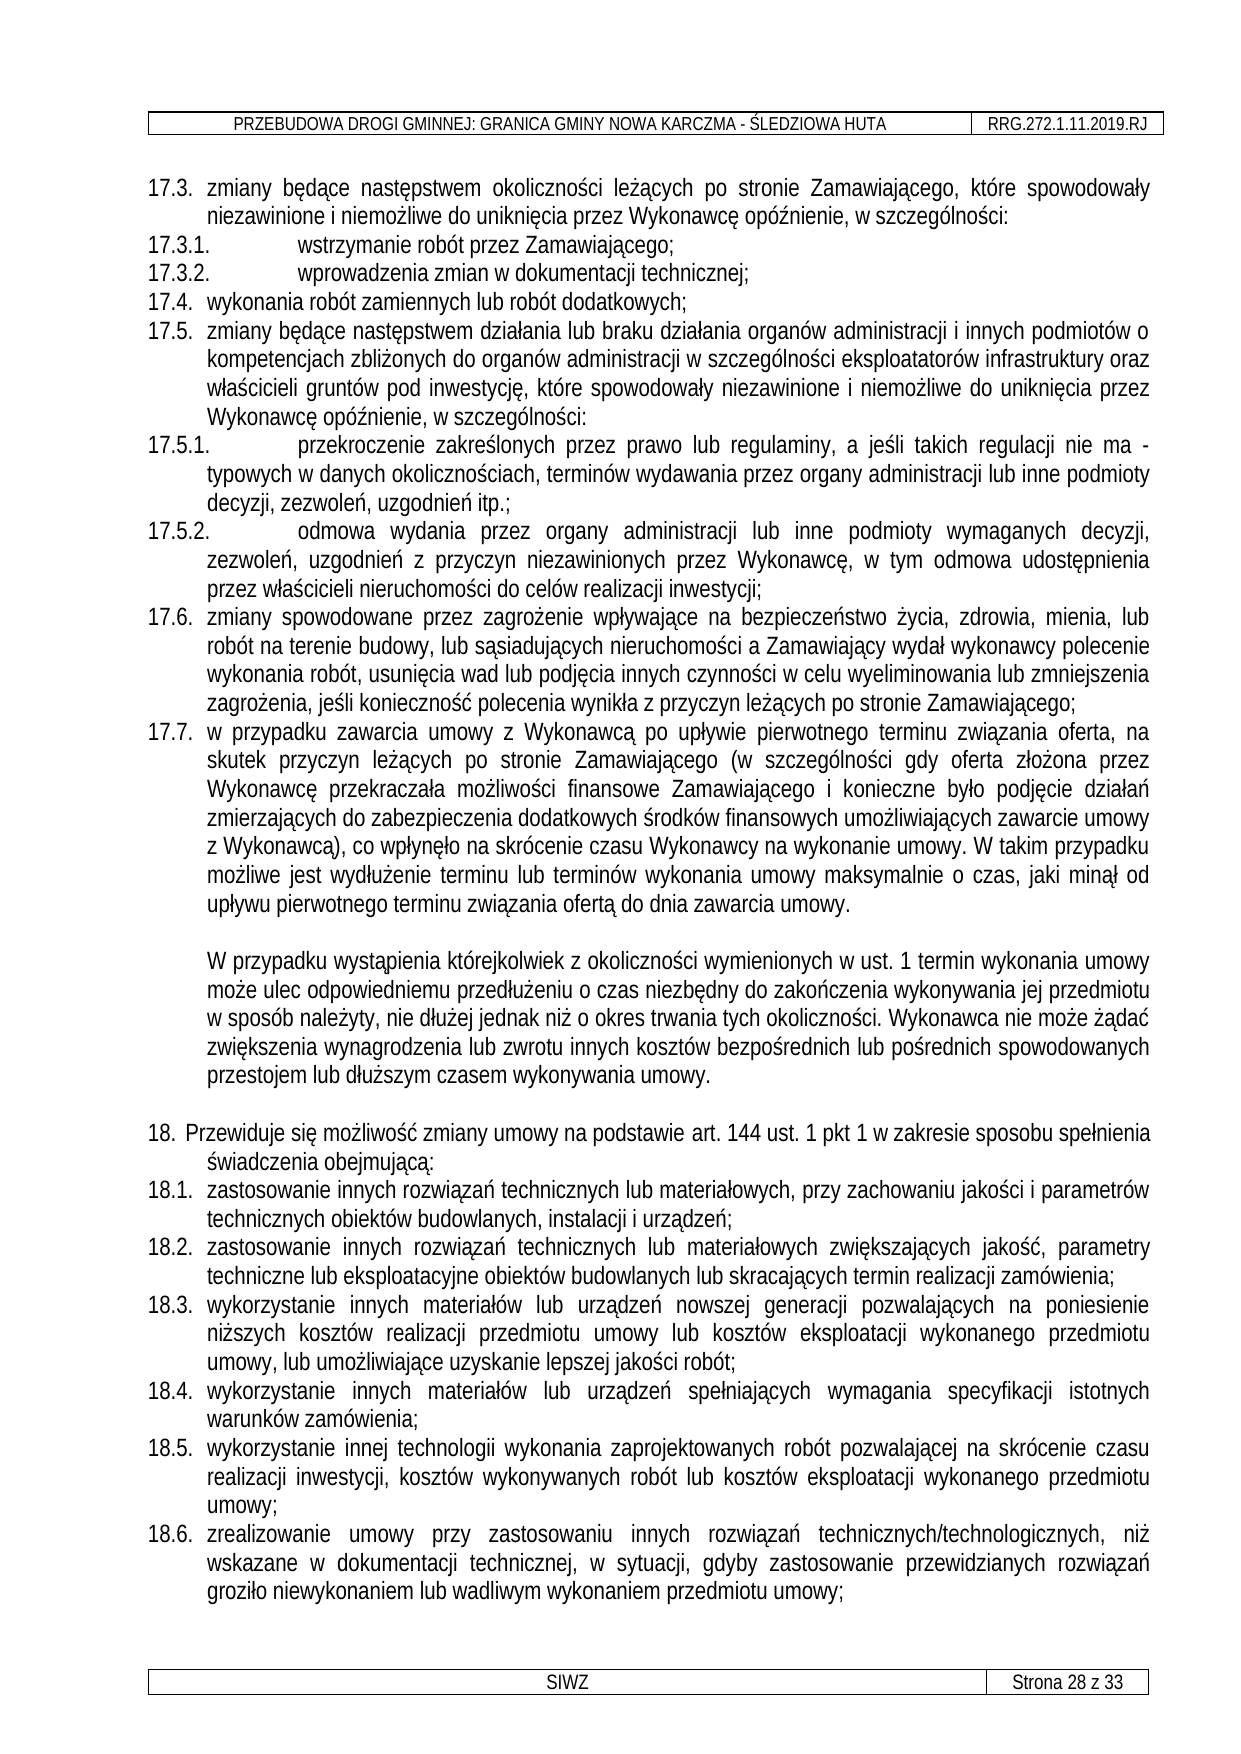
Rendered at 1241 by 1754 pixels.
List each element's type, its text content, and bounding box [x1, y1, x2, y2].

list zmiany będące następstwem działania lub braku działania organów administracji i innych podmiotów o kompetencjach zbliżonych do organów administracji w szczególności eksploatatorów infrastruktury oraz właścicieli gruntów pod inwestycję, które spowodowały niezawinione i niemożliwe do uniknięcia przez Wykonawcę opóźnienie, w szczególności: [148, 316, 1152, 430]
list przekroczenie zakreślonych przez prawo lub regulaminy, a jeśli takich regulacji nie ma - typowych w danych okolicznościach, terminów wydawania przez organy administracji lub inne podmioty decyzji, zezwoleń, uzgodnień itp.; [148, 430, 1152, 516]
list zmiany spowodowane przez zagrożenie wpływające na bezpieczeństwo życia, zdrowia, mienia, lub robót na terenie budowy, lub sąsiadujących nieruchomości a Zamawiający wydał wykonawcy polecenie wykonania robót, usunięcia wad lub podjęcia innych czynności w celu wyeliminowania lub zmniejszenia zagrożenia, jeśli konieczność polecenia wynikła z przyczyn leżących po stronie Zamawiającego; [148, 602, 1152, 717]
list wprowadzenia zmian w dokumentacji technicznej; [148, 258, 1152, 287]
list wykorzystanie innych materiałów lub urządzeń nowszej generacji pozwalających na poniesienie niższych kosztów realizacji przedmiotu umowy lub kosztów eksploatacji wykonanego przedmiotu umowy, lub umożliwiające uzyskanie lepszej jakości robót; [148, 1290, 1152, 1376]
list wykorzystanie innych materiałów lub urządzeń spełniających wymagania specyfikacji istotnych warunków zamówienia; [148, 1376, 1152, 1433]
list w przypadku zawarcia umowy z Wykonawcą po upływie pierwotnego terminu związania oferta, na skutek przyczyn leżących po stronie Zamawiającego (w szczególności gdy oferta złożona przez Wykonawcę przekraczała możliwości finansowe Zamawiającego i konieczne było podjęcie działań zmierzających do zabezpieczenia dodatkowych środków finansowych umożliwiających zawarcie umowy z Wykonawcą), co wpłynęło na skrócenie czasu Wykonawcy na wykonanie umowy. W takim przypadku możliwe jest wydłużenie terminu lub terminów wykonania umowy maksymalnie o czas, jaki minął od upływu pierwotnego terminu związania ofertą do dnia zawarcia umowy. [148, 717, 1152, 917]
list wykonania robót zamiennych lub robót dodatkowych; [148, 287, 1152, 316]
text W przypadku wystąpienia którejkolwiek z okoliczności wymienionych w ust. 1 termin wykonania umowy może ulec odpowiedniemu przedłużeniu o czas niezbędny do zakończenia wykonywania jej przedmiotu w sposób należyty, nie dłużej jednak niż o okres trwania tych okoliczności. Wykonawca nie może żądać zwiększenia wynagrodzenia lub zwrotu innych kosztów bezpośrednich lub pośrednich spowodowanych przestojem lub dłuższym czasem wykonywania umowy. [148, 917, 1152, 1089]
list wstrzymanie robót przez Zamawiającego; [148, 230, 1152, 258]
list odmowa wydania przez organy administracji lub inne podmioty wymaganych decyzji, zezwoleń, uzgodnień z przyczyn niezawinionych przez Wykonawcę, w tym odmowa udostępnienia przez właścicieli nieruchomości do celów realizacji inwestycji; [148, 516, 1152, 602]
list wykorzystanie innej technologii wykonania zaprojektowanych robót pozwalającej na skrócenie czasu realizacji inwestycji, kosztów wykonywanych robót lub kosztów eksploatacji wykonanego przedmiotu umowy; [148, 1433, 1152, 1519]
list zastosowanie innych rozwiązań technicznych lub materiałowych, przy zachowaniu jakości i parametrów technicznych obiektów budowlanych, instalacji i urządzeń; [148, 1175, 1152, 1232]
list zrealizowanie umowy przy zastosowaniu innych rozwiązań technicznych/technologicznych, niż wskazane w dokumentacji technicznej, w sytuacji, gdyby zastosowanie przewidzianych rozwiązań groziło niewykonaniem lub wadliwym wykonaniem przedmiotu umowy; [148, 1519, 1152, 1605]
list Przewiduje się możliwość zmiany umowy na podstawie art. 144 ust. 1 pkt 1 w zakresie sposobu spełnienia świadczenia obejmującą: [148, 1118, 1152, 1175]
list zastosowanie innych rozwiązań technicznych lub materiałowych zwiększających jakość, parametry techniczne lub eksploatacyjne obiektów budowlanych lub skracających termin realizacji zamówienia; [148, 1232, 1152, 1290]
list zmiany będące następstwem okoliczności leżących po stronie Zamawiającego, które spowodowały niezawinione i niemożliwe do uniknięcia przez Wykonawcę opóźnienie, w szczególności: [148, 172, 1152, 230]
